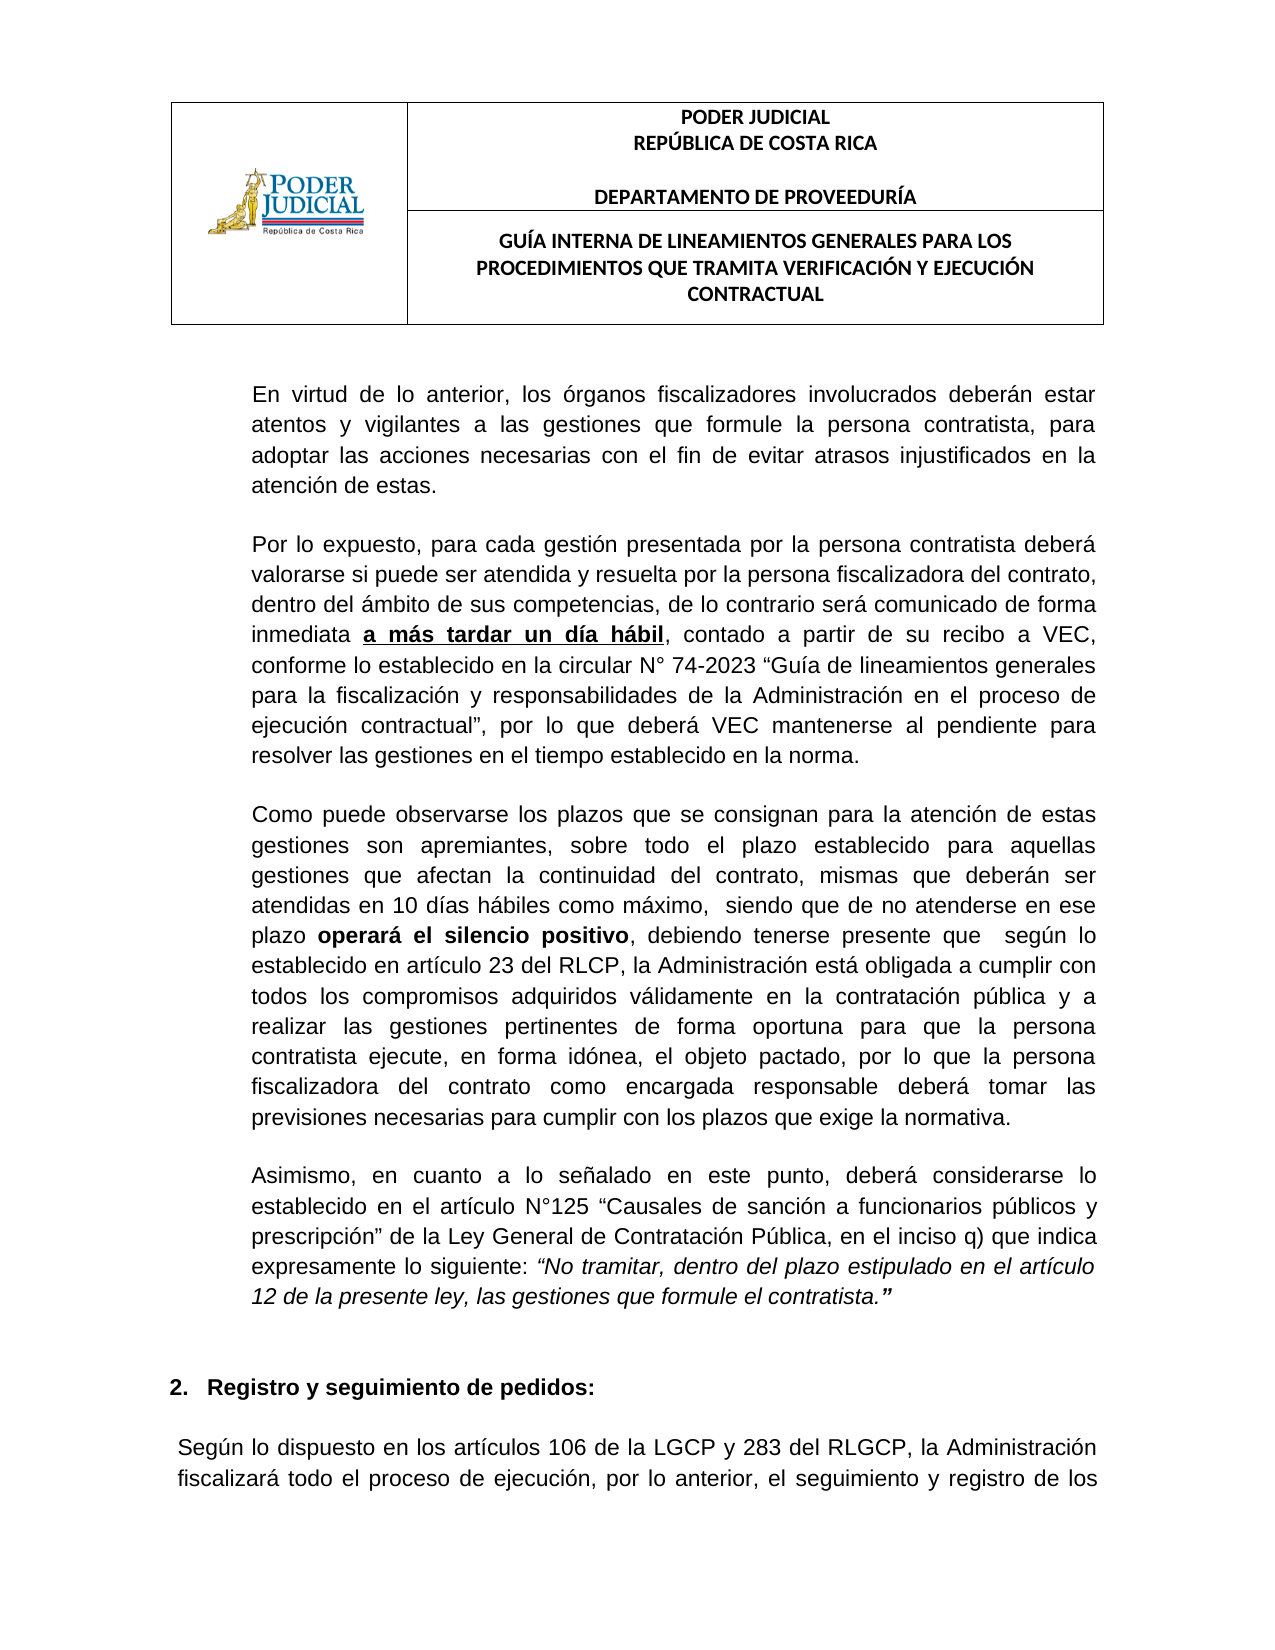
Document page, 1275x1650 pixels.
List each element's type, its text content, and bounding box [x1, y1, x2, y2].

text Asimismo, en cuanto a lo señalado en este punto, deberá considerarse lo establecido en el artículo N°125 “Causales de sanción a funcionarios públicos y prescripción” de la Ley General de Contratación Pública, en el inciso q) que indica expresamente lo siguiente: “No tramitar, dentro del plazo estipulado en el artículo 12 de la presente ley, las gestiones que formule el contratista.” [251, 1162, 1098, 1310]
text En virtud de lo anterior, los órganos fiscalizadores involucrados deberán estar atentos y vigilantes a las gestiones que formule la persona contratista, para adoptar las acciones necesarias con el fin de evitar atrasos injustificados en la atención de estas. [251, 381, 1096, 498]
text Como puede observarse los plazos que se consignan para la atención de estas gestiones son apremiantes, sobre todo el plazo establecido para aquellas gestiones que afectan la continuidad del contrato, mismas que deberán ser atendidas en 10 días hábiles como máximo, siendo que de no atenderse en ese plazo operará el silencio positivo, debiendo tenerse presente que según lo establecido en artículo 23 del RLCP, la Administración está obligada a cumplir con todos los compromisos adquiridos válidamente en la contratación pública y a realizar las gestiones pertinentes de forma oportuna para que la persona contratista ejecute, en forma idónea, el objeto pactado, por lo que la persona fiscalizadora del contrato como encargada responsable deberá tomar las previsiones necesarias para cumplir con los plazos que exige la normativa. [251, 801, 1097, 1130]
picture [203, 156, 376, 244]
list Registro y seguimiento de pedidos: [169, 1374, 1098, 1400]
text Por lo expuesto, para cada gestión presentada por la persona contratista deberá valorarse si puede ser atendida y resuelta por la persona fiscalizadora del contrato, dentro del ámbito de sus competencias, de lo contrario será comunicado de forma inmediata a más tardar un día hábil, contado a partir de su recibo a VEC, conforme lo establecido en la circular N° 74-2023 “Guía de lineamientos generales para la fiscalización y responsabilidades de la Administración en el proceso de ejecución contractual”, por lo que deberá VEC mantenerse al pendiente para resolver las gestiones en el tiempo establecido en la norma. [251, 531, 1097, 769]
